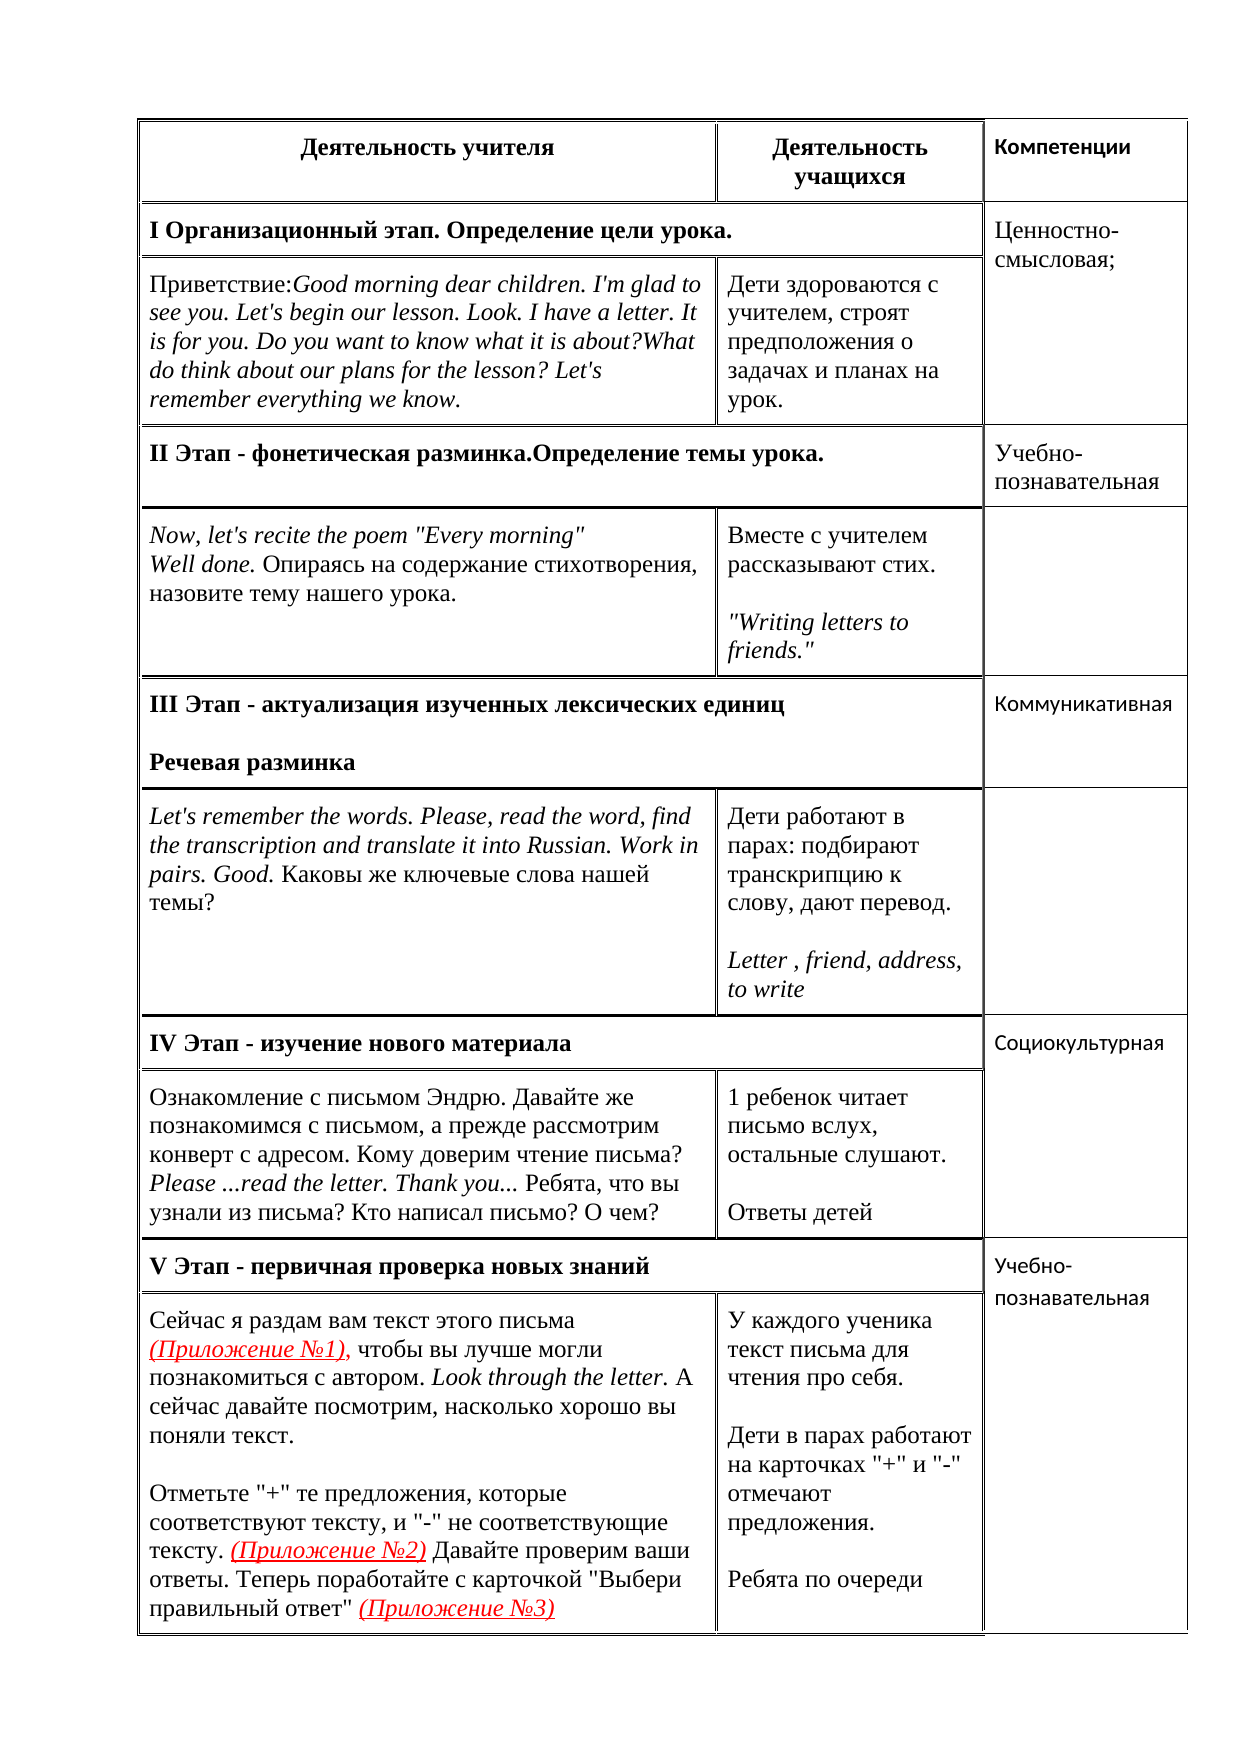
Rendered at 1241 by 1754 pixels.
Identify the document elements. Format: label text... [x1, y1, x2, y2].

table_cell Дети здороваются с учителем, строят предположения о задачах и планах на урок. [718, 258, 982, 423]
table_cell V Этап - первичная проверка новых знаний [140, 1237, 982, 1291]
table_cell [985, 788, 1187, 1014]
table_header Компетенции [983, 119, 1188, 201]
table_cell II Этап - фонетическая разминка.Определение темы урока. [140, 424, 982, 506]
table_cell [138, 1291, 716, 1633]
table_cell Учебно-познавательная [985, 425, 1187, 506]
table_cell I Организационный этап. Определение цели урока. [138, 201, 983, 254]
table_cell Ценностно-смысловая; [985, 202, 1187, 423]
table_cell Let's remember the words. Please, read the word, find the transcription and translate it into Russian. Work in pairs. Good. Каковы же ключевые слова нашей темы? [140, 787, 715, 1014]
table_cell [716, 1294, 983, 1633]
table_cell Социокультурная [985, 1015, 1187, 1237]
table_header Деятельность учителя [140, 122, 716, 201]
table_cell Now, let's recite the poem "Every morning" Well done. Опираясь на содержание стихотворения, назовите тему нашего урока. [140, 506, 715, 675]
table_cell Дети работают в парах: подбирают транскрипцию к слову, дают перевод. Letter , friend, address, to write [718, 790, 982, 1014]
table_cell III Этап - актуализация изученных лексических единиц Речевая разминка [140, 675, 982, 787]
table_cell Ознакомление с письмом Эндрю. Давайте же познакомимся с письмом, а прежде рассмотрим конверт с адресом. Кому доверим чтение письма? Please ...read the letter. Thank you... Ребята, что вы узнали из письма? Кто написал письмо? О чем? [138, 1068, 716, 1237]
table_cell Учебно-познавательная [983, 1238, 1188, 1633]
table_cell Вместе с учителем рассказывают стих. "Writing letters to friends." [718, 509, 982, 675]
table_cell [985, 507, 1187, 675]
table_cell Приветствие:Good morning dear children. I'm glad to see you. Let's begin our lesson. Look. I have a letter. It is for you. Do you want to know what it is about?What do think about our plans for the lesson? Let's remember everything we know. [140, 255, 715, 423]
table_cell 1 ребенок читает письмо вслух, остальные слушают. Ответы детей [718, 1071, 982, 1237]
table_cell IV Этап - изучение нового материала [140, 1014, 982, 1068]
table_header Деятельность учащихся [716, 122, 983, 201]
table_cell Коммуникативная [985, 676, 1187, 787]
